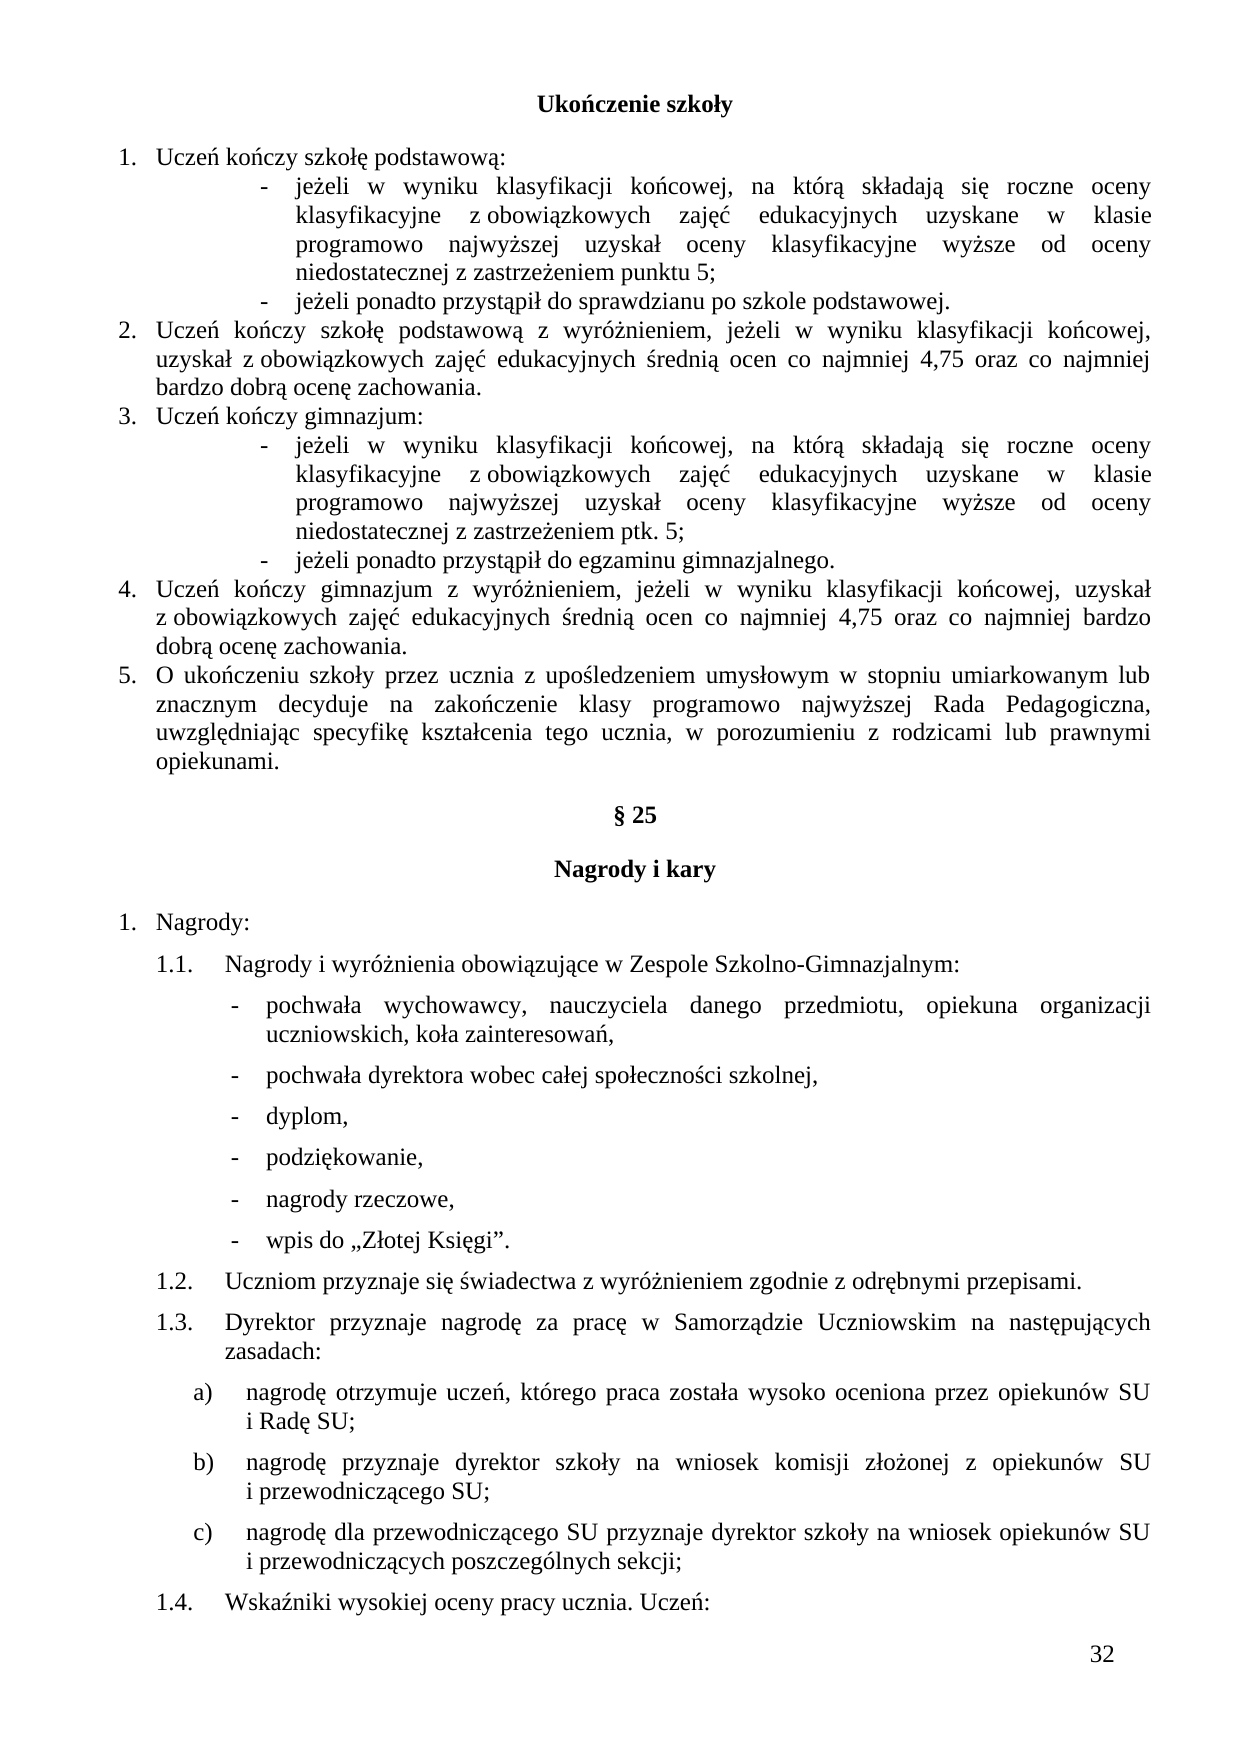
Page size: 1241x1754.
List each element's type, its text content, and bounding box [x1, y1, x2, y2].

list wpis do „Złotej Księgi”. [231, 1225, 1152, 1254]
list dyplom, [231, 1101, 1152, 1130]
list jeżeli w wyniku klasyfikacji końcowej, na którą składają się roczne oceny klasyfikacyjne z obowiązkowych zajęć edukacyjnych uzyskane w klasie programowo najwyższej uzyskał oceny klasyfikacyjne wyższe od oceny niedostatecznej z zastrzeżeniem ptk. 5; [260, 430, 1152, 545]
list jeżeli w wyniku klasyfikacji końcowej, na którą składają się roczne oceny klasyfikacyjne z obowiązkowych zajęć edukacyjnych uzyskane w klasie programowo najwyższej uzyskał oceny klasyfikacyjne wyższe od oceny niedostatecznej z zastrzeżeniem punktu 5; [260, 171, 1152, 286]
list jeżeli ponadto przystąpił do sprawdzianu po szkole podstawowej. [260, 286, 1152, 315]
list nagrodę przyznaje dyrektor szkoły na wniosek komisji złożonej z opiekunów SU i przewodniczącego SU; [193, 1447, 1152, 1505]
list Uczeń kończy szkołę podstawową z wyróżnieniem, jeżeli w wyniku klasyfikacji końcowej, uzyskał z obowiązkowych zajęć edukacyjnych średnią ocen co najmniej 4,75 oraz co najmniej bardzo dobrą ocenę zachowania. [118, 315, 1152, 401]
list Wskaźniki wysokiej oceny pracy ucznia. Uczeń: [156, 1587, 1152, 1616]
list Nagrody i wyróżnienia obowiązujące w Zespole Szkolno-Gimnazjalnym: [156, 949, 1152, 977]
list pochwała dyrektora wobec całej społeczności szkolnej, [231, 1060, 1152, 1089]
list Uczeń kończy szkołę podstawową: [118, 142, 1152, 171]
list Uczeń kończy gimnazjum z wyróżnieniem, jeżeli w wyniku klasyfikacji końcowej, uzyskał z obowiązkowych zajęć edukacyjnych średnią ocen co najmniej 4,75 oraz co najmniej bardzo dobrą ocenę zachowania. [118, 574, 1152, 660]
text § 25 [118, 800, 1152, 829]
list nagrodę dla przewodniczącego SU przyznaje dyrektor szkoły na wniosek opiekunów SU i przewodniczących poszczególnych sekcji; [193, 1517, 1152, 1575]
list Uczniom przyznaje się świadectwa z wyróżnieniem zgodnie z odrębnymi przepisami. [156, 1266, 1152, 1295]
list O ukończeniu szkoły przez ucznia z upośledzeniem umysłowym w stopniu umiarkowanym lub znacznym decyduje na zakończenie klasy programowo najwyższej Rada Pedagogiczna, uwzględniając specyfikę kształcenia tego ucznia, w porozumieniu z rodzicami lub prawnymi opiekunami. [118, 660, 1152, 775]
list Nagrody: [118, 907, 1152, 936]
list nagrodę otrzymuje uczeń, którego praca została wysoko oceniona przez opiekunów SU i Radę SU; [193, 1377, 1152, 1435]
list Uczeń kończy gimnazjum: [118, 401, 1152, 430]
list podziękowanie, [231, 1142, 1152, 1171]
text Ukończenie szkoły [118, 89, 1152, 117]
text Nagrody i kary [118, 854, 1152, 882]
list jeżeli ponadto przystąpił do egzaminu gimnazjalnego. [260, 545, 1152, 574]
list nagrody rzeczowe, [231, 1184, 1152, 1212]
list Dyrektor przyznaje nagrodę za pracę w Samorządzie Uczniowskim na następujących zasadach: [156, 1307, 1152, 1365]
list pochwała wychowawcy, nauczyciela danego przedmiotu, opiekuna organizacji uczniowskich, koła zainteresowań, [231, 990, 1152, 1047]
